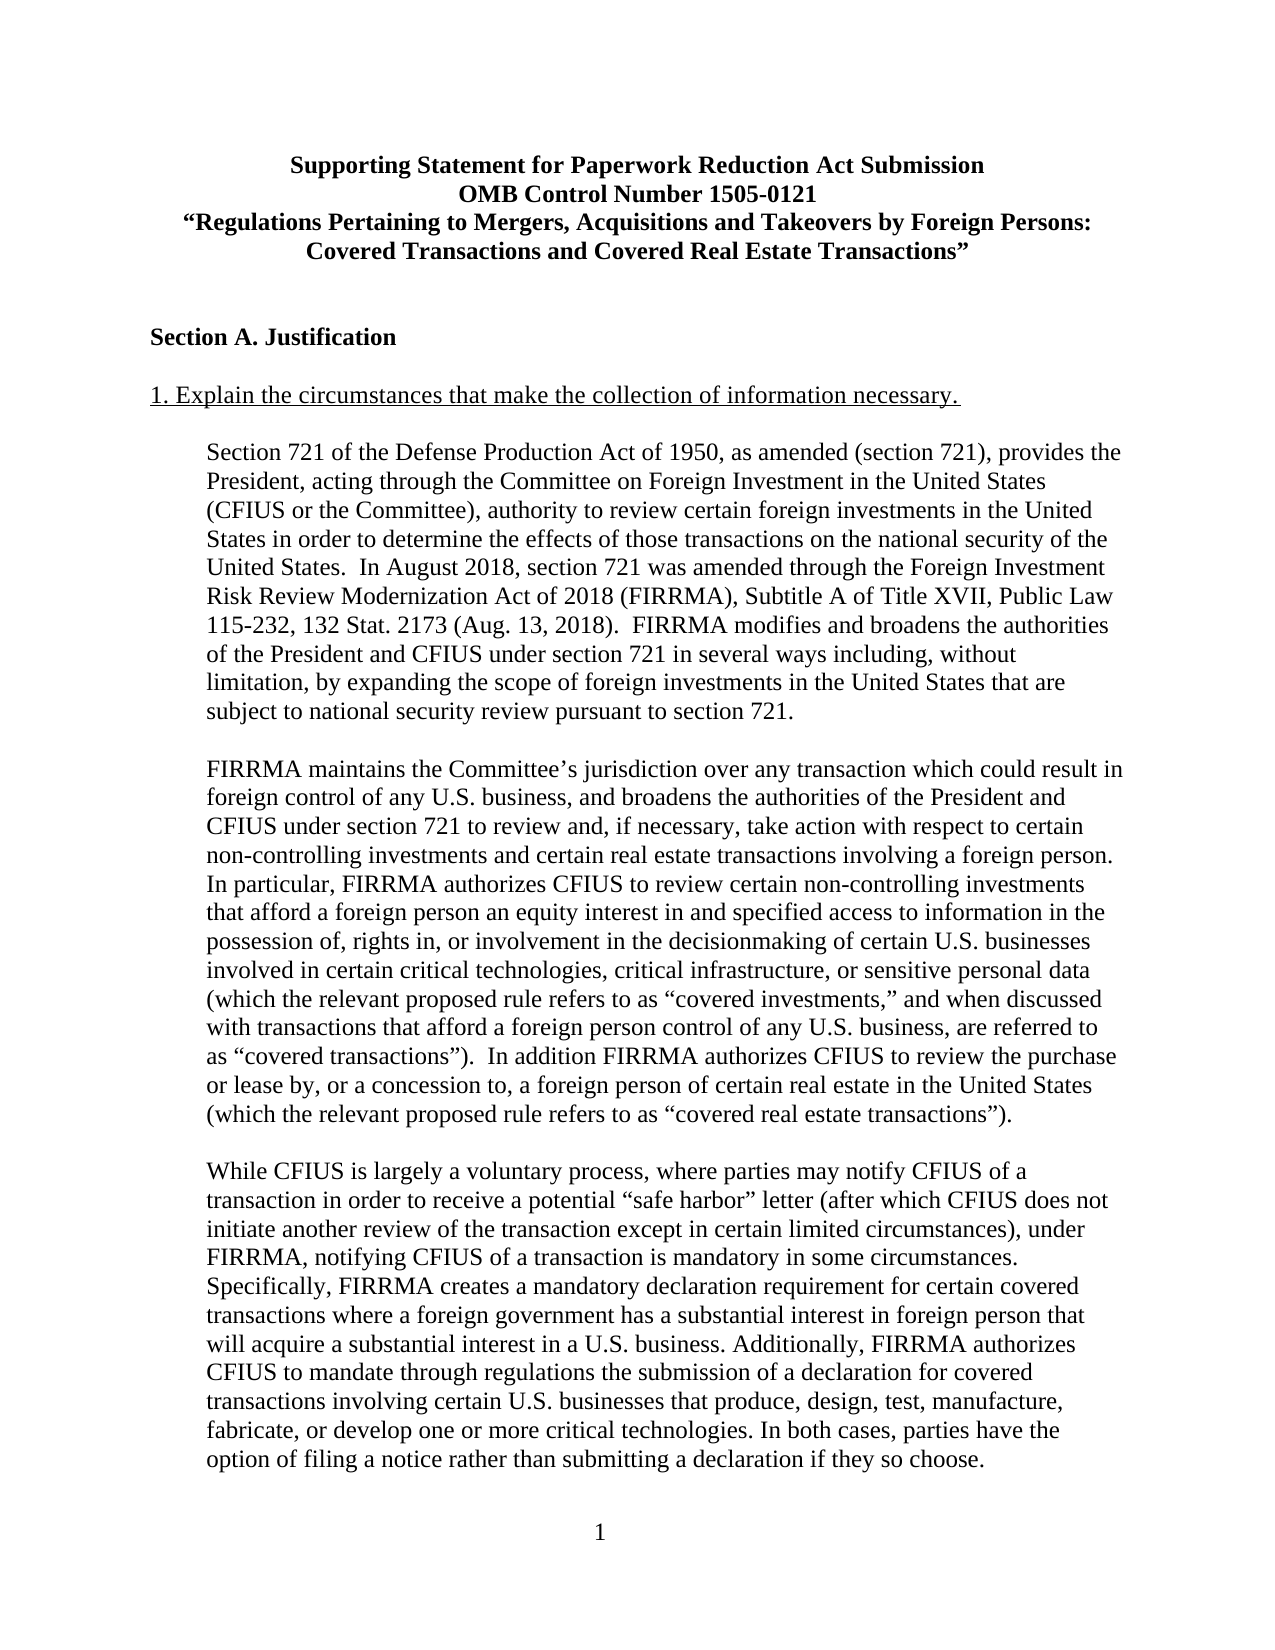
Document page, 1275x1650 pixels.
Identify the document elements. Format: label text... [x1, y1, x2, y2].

text FIRRMA maintains the Committee’s jurisdiction over any transaction which could result in foreign control of any U.S. business, and broadens the authorities of the President and CFIUS under section 721 to review and, if necessary, take action with respect to certain non-controlling investments and certain real estate transactions involving a foreign person. In particular, FIRRMA authorizes CFIUS to review certain non-controlling investments that afford a foreign person an equity interest in and specified access to information in the possession of, rights in, or involvement in the decisionmaking of certain U.S. businesses involved in certain critical technologies, critical infrastructure, or sensitive personal data (which the relevant proposed rule refers to as “covered investments,” and when discussed with transactions that afford a foreign person control of any U.S. business, are referred to as “covered transactions”). In addition FIRRMA authorizes CFIUS to review the purchase or lease by, or a concession to, a foreign person of certain real estate in the United States (which the relevant proposed rule refers to as “covered real estate transactions”). [150, 754, 1125, 1127]
text Supporting Statement for Paperwork Reduction Act Submission [150, 150, 1125, 179]
text OMB Control Number 1505-0121 [150, 179, 1125, 207]
text 1. Explain the circumstances that make the collection of information necessary. [150, 380, 1125, 409]
text While CFIUS is largely a voluntary process, where parties may notify CFIUS of a transaction in order to receive a potential “safe harbor” letter (after which CFIUS does not initiate another review of the transaction except in certain limited circumstances), under FIRRMA, notifying CFIUS of a transaction is mandatory in some circumstances. Specifically, FIRRMA creates a mandatory declaration requirement for certain covered transactions where a foreign government has a substantial interest in foreign person that will acquire a substantial interest in a U.S. business. Additionally, FIRRMA authorizes CFIUS to mandate through regulations the submission of a declaration for covered transactions involving certain U.S. businesses that produce, design, test, manufacture, fabricate, or develop one or more critical technologies. In both cases, parties have the option of filing a notice rather than submitting a declaration if they so choose. [150, 1156, 1125, 1472]
text Section 721 of the Defense Production Act of 1950, as amended (section 721), provides the President, acting through the Committee on Foreign Investment in the United States (CFIUS or the Committee), authority to review certain foreign investments in the United States in order to determine the effects of those transactions on the national security of the United States. In August 2018, section 721 was amended through the Foreign Investment Risk Review Modernization Act of 2018 (FIRRMA), Subtitle A of Title XVII, Public Law 115-232, 132 Stat. 2173 (Aug. 13, 2018). FIRRMA modifies and broadens the authorities of the President and CFIUS under section 721 in several ways including, without limitation, by expanding the scope of foreign investments in the United States that are subject to national security review pursuant to section 721. [150, 437, 1125, 725]
text Section A. Justification [150, 322, 1125, 351]
text “Regulations Pertaining to Mergers, Acquisitions and Takeovers by Foreign Persons: Covered Transactions and Covered Real Estate Transactions” [150, 207, 1125, 265]
